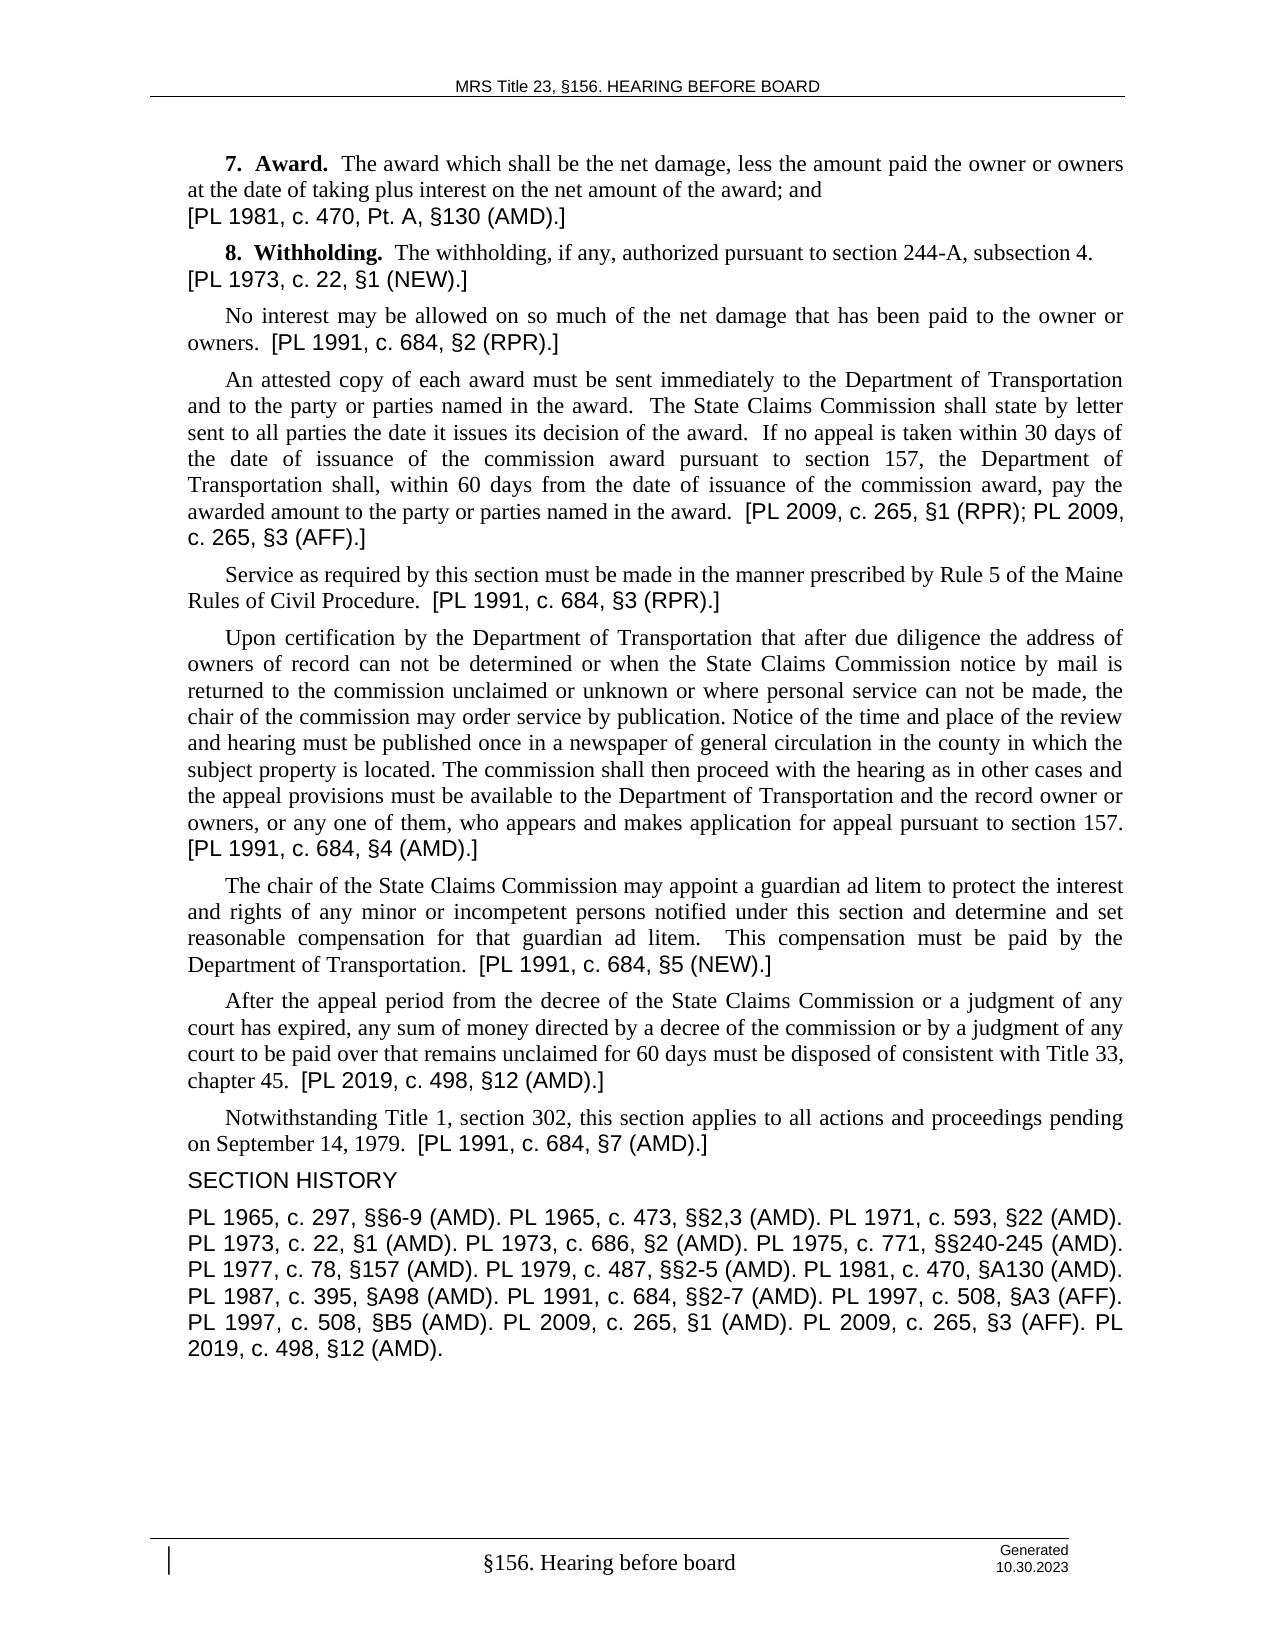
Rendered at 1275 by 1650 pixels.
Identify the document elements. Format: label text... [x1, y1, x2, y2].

text The chair of the State Claims Commission may appoint a guardian ad litem to protect the interest and rights of any minor or incompetent persons notified under this section and determine and set reasonable compensation for that guardian ad litem. This compensation must be paid by the Department of Transportation. [PL 1991, c. 684, §5 (NEW).] [187, 872, 1125, 977]
text An attested copy of each award must be sent immediately to the Department of Transportation and to the party or parties named in the award. The State Claims Commission shall state by letter sent to all parties the date it issues its decision of the award. If no appeal is taken within 30 days of the date of issuance of the commission award pursuant to section 157, the Department of Transportation shall, within 60 days from the date of issuance of the commission award, pay the awarded amount to the party or parties named in the award. [PL 2009, c. 265, §1 (RPR); PL 2009, c. 265, §3 (AFF).] [187, 366, 1125, 550]
text Upon certification by the Department of Transportation that after due diligence the address of owners of record can not be determined or when the State Claims Commission notice by mail is returned to the commission unclaimed or unknown or where personal service can not be made, the chair of the commission may order service by publication. Notice of the time and place of the review and hearing must be published once in a newspaper of general circulation in the county in which the subject property is located. The commission shall then proceed with the hearing as in other cases and the appeal provisions must be available to the Department of Transportation and the record owner or owners, or any one of them, who appears and makes application for appeal pursuant to section 157. [PL 1991, c. 684, §4 (AMD).] [187, 624, 1125, 861]
text [PL 1973, c. 22, §1 (NEW).] [187, 266, 1125, 292]
text PL 1965, c. 297, §§6-9 (AMD). PL 1965, c. 473, §§2,3 (AMD). PL 1971, c. 593, §22 (AMD). PL 1973, c. 22, §1 (AMD). PL 1973, c. 686, §2 (AMD). PL 1975, c. 771, §§240-245 (AMD). PL 1977, c. 78, §157 (AMD). PL 1979, c. 487, §§2-5 (AMD). PL 1981, c. 470, §A130 (AMD). PL 1987, c. 395, §A98 (AMD). PL 1991, c. 684, §§2-7 (AMD). PL 1997, c. 508, §A3 (AFF). PL 1997, c. 508, §B5 (AMD). PL 2009, c. 265, §1 (AMD). PL 2009, c. 265, §3 (AFF). PL 2019, c. 498, §12 (AMD). [187, 1203, 1125, 1362]
text [PL 1981, c. 470, Pt. A, §130 (AMD).] [187, 203, 1125, 229]
text No interest may be allowed on so much of the net damage that has been paid to the owner or owners. [PL 1991, c. 684, §2 (RPR).] [187, 303, 1125, 355]
text After the appeal period from the decree of the State Claims Commission or a judgment of any court has expired, any sum of money directed by a decree of the commission or by a judgment of any court to be paid over that remains unclaimed for 60 days must be disposed of consistent with Title 33, chapter 45. [PL 2019, c. 498, §12 (AMD).] [187, 988, 1125, 1093]
text SECTION HISTORY [187, 1167, 1125, 1193]
text Notwithstanding Title 1, section 302, this section applies to all actions and proceedings pending on September 14, 1979. [PL 1991, c. 684, §7 (AMD).] [187, 1103, 1125, 1156]
text 8. Withholding. The withholding, if any, authorized pursuant to section 244‑A, subsection 4. [187, 239, 1125, 266]
text 7. Award. The award which shall be the net damage, less the amount paid the owner or owners at the date of taking plus interest on the net amount of the award; and [187, 150, 1125, 203]
text Service as required by this section must be made in the manner prescribed by Rule 5 of the Maine Rules of Civil Procedure. [PL 1991, c. 684, §3 (RPR).] [187, 561, 1125, 614]
